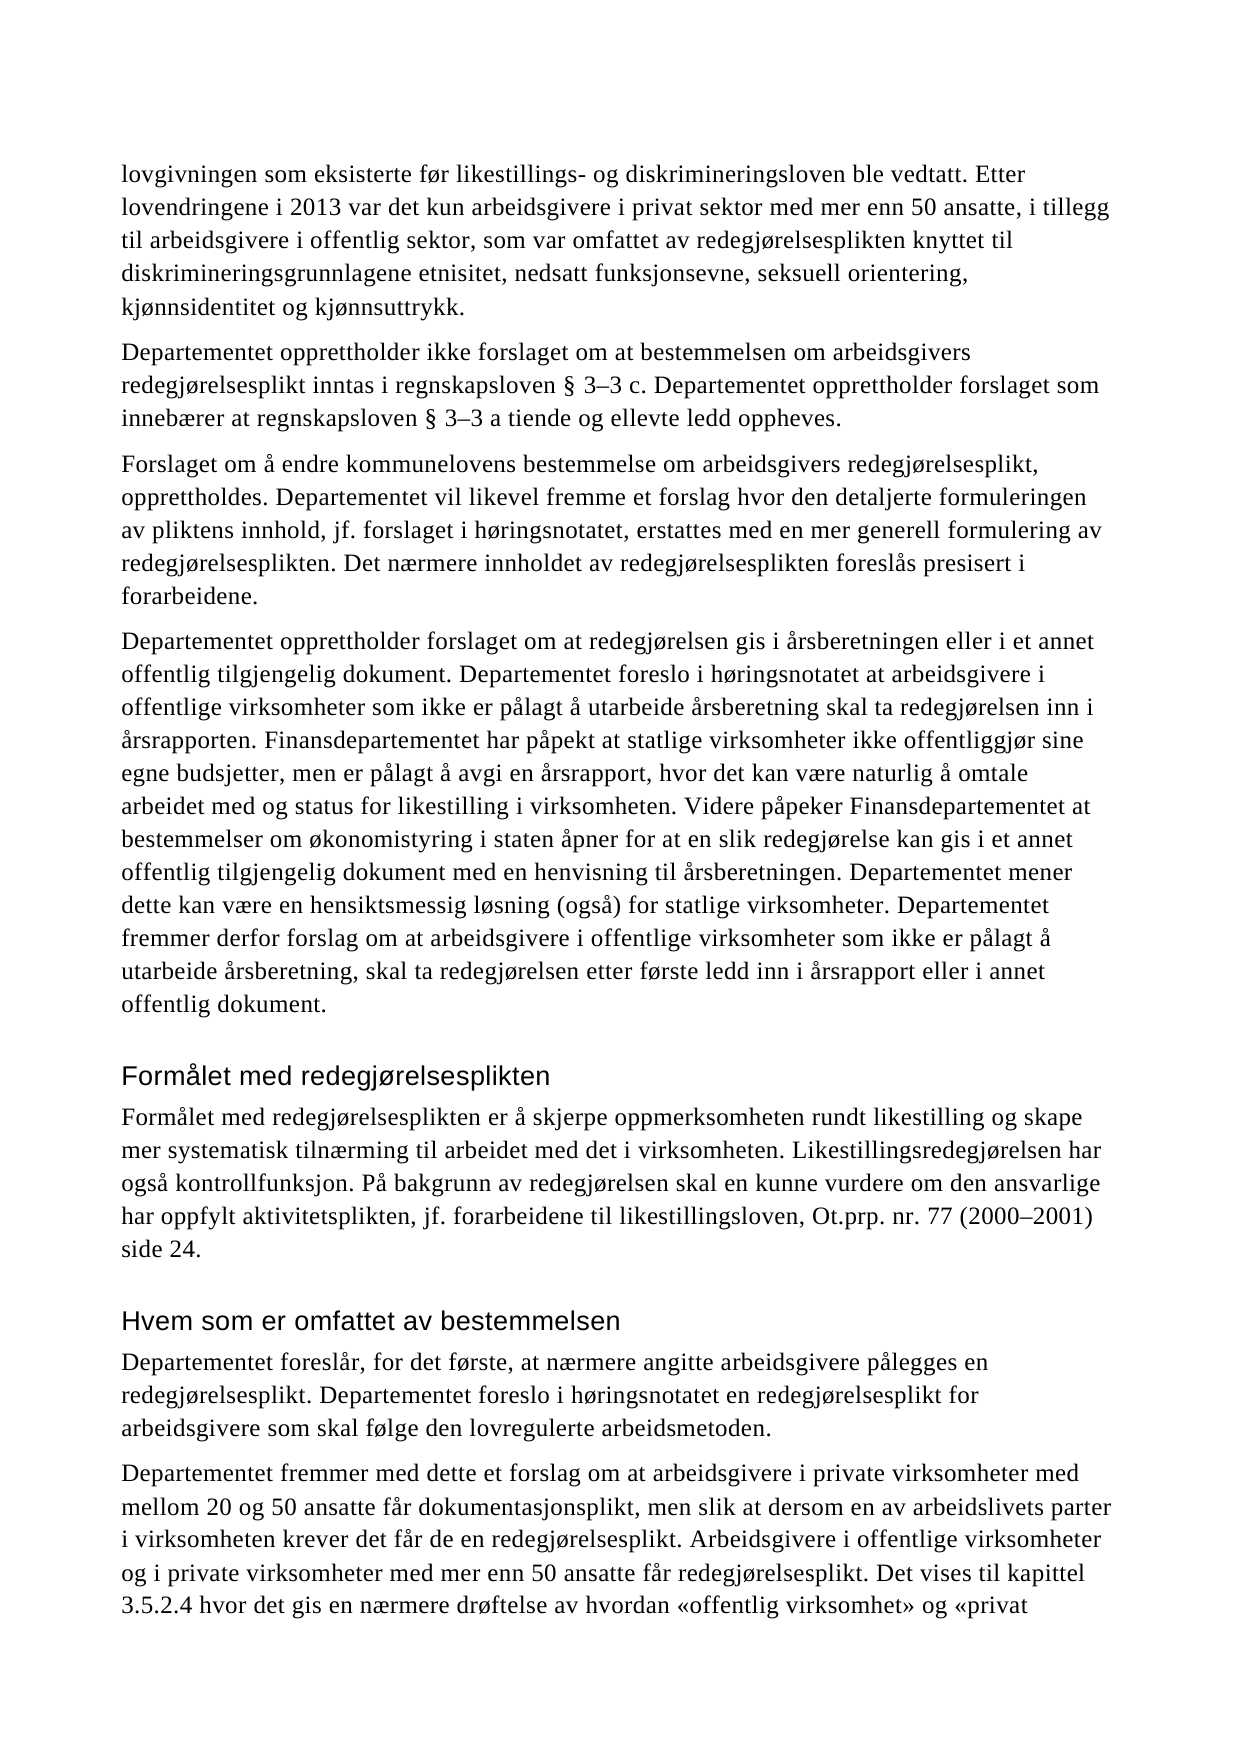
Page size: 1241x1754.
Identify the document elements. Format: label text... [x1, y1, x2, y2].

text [121, 159, 1119, 320]
text Formålet med redegjørelsesplikten [121, 1060, 1119, 1091]
text Departementet opprettholder forslaget om at redegjørelsen gis i årsberetningen eller i et annet offentlig tilgjengelig dokument. Departementet foreslo i høringsnotatet at arbeidsgivere i offentlige virksomheter som ikke er pålagt å utarbeide årsberetning skal ta redegjørelsen inn i årsrapporten. Finansdepartementet har påpekt at statlige virksomheter ikke offentliggjør sine egne budsjetter, men er pålagt å avgi en årsrapport, hvor det kan være naturlig å omtale arbeidet med og status for likestilling i virksomheten. Videre påpeker Finansdepartementet at bestemmelser om økonomistyring i staten åpner for at en slik redegjørelse kan gis i et annet offentlig tilgjengelig dokument med en henvisning til årsberetningen. Departementet mener dette kan være en hensiktsmessig løsning (også) for statlige virksomheter. Departementet fremmer derfor forslag om at arbeidsgivere i offentlige virksomheter som ikke er pålagt å utarbeide årsberetning, skal ta redegjørelsen etter første ledd inn i årsrapport eller i annet offentlig dokument. [121, 626, 1119, 1018]
text Forslaget om å endre kommunelovens bestemmelse om arbeidsgivers redegjørelsesplikt, opprettholdes. Departementet vil likevel fremme et forslag hvor den detaljerte formuleringen av pliktens innhold, jf. forslaget i høringsnotatet, erstattes med en mer generell formulering av redegjørelsesplikten. Det nærmere innholdet av redegjørelsesplikten foreslås presisert i forarbeidene. [121, 449, 1119, 609]
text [121, 1458, 1119, 1619]
text Hvem som er omfattet av bestemmelsen [121, 1305, 1119, 1336]
text Departementet foreslår, for det første, at nærmere angitte arbeidsgivere pålegges en redegjørelsesplikt. Departementet foreslo i høringsnotatet en redegjørelsesplikt for arbeidsgivere som skal følge den lovregulerte arbeidsmetoden. [121, 1347, 1119, 1442]
text Departementet opprettholder ikke forslaget om at bestemmelsen om arbeidsgivers redegjørelsesplikt inntas i regnskapsloven § 3–3 c. Departementet opprettholder forslaget som innebærer at regnskapsloven § 3–3 a tiende og ellevte ledd oppheves. [121, 337, 1119, 432]
text Formålet med redegjørelsesplikten er å skjerpe oppmerksomheten rundt likestilling og skape mer systematisk tilnærming til arbeidet med det i virksomheten. Likestillingsredegjørelsen har også kontrollfunksjon. På bakgrunn av redegjørelsen skal en kunne vurdere om den ansvarlige har oppfylt aktivitetsplikten, jf. forarbeidene til likestillingsloven, Ot.prp. nr. 77 (2000–2001) side 24. [121, 1102, 1119, 1263]
